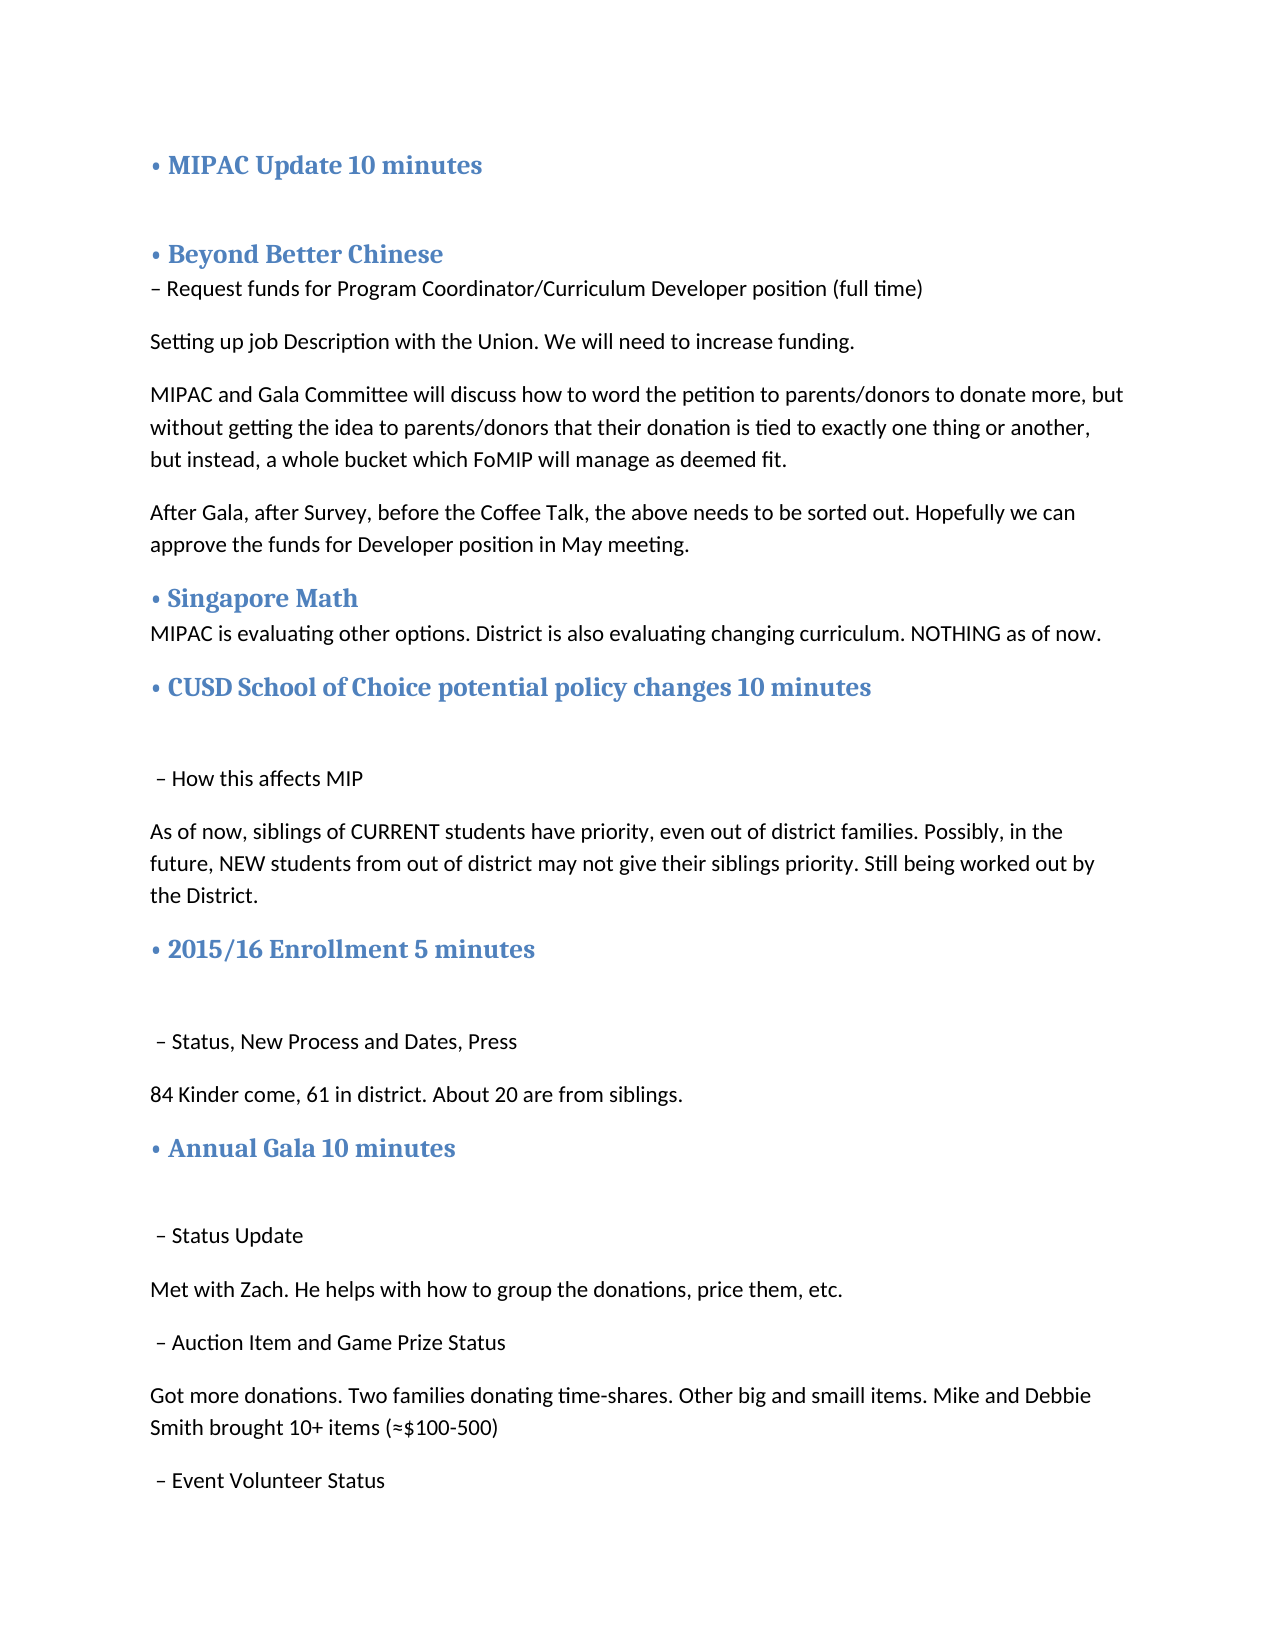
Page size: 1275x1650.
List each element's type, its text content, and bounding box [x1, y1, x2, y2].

text – Auction Item and Game Prize Status [150, 1328, 1125, 1356]
text Got more donations. Two families donating time-shares. Other big and smaill items. Mike and Debbie Smith brought 10+ items (≈$100-500) [150, 1381, 1125, 1441]
text – Status Update [150, 1222, 1125, 1250]
text – Request funds for Program Coordinator/Curriculum Developer position (full time) [150, 274, 1125, 302]
subtitle • MIPAC Update 10 minutes [150, 150, 1125, 181]
subtitle • 2015/16 Enrollment 5 minutes [150, 934, 1125, 966]
text As of now, siblings of CURRENT students have priority, even out of district families. Possibly, in the future, NEW students from out of district may not give their siblings priority. Still being worked out by the District. [150, 817, 1125, 909]
subtitle • CUSD School of Choice potential policy changes 10 minutes [150, 672, 1125, 703]
text MIPAC and Gala Committee will discuss how to word the petition to parents/donors to donate more, but without getting the idea to parents/donors that their donation is tied to exactly one thing or another, but instead, a whole bucket which FoMIP will manage as deemed fit. [150, 381, 1125, 473]
text After Gala, after Survey, before the Coffee Talk, the above needs to be sorted out. Hopefully we can approve the funds for Developer position in May meeting. [150, 498, 1125, 558]
text MIPAC is evaluating other options. District is also evaluating changing curriculum. NOTHING as of now. [150, 619, 1125, 647]
subtitle • Beyond Better Chinese [150, 239, 1125, 270]
text – How this affects MIP [150, 764, 1125, 792]
subtitle • Annual Gala 10 minutes [150, 1133, 1125, 1164]
text Setting up job Description with the Union. We will need to increase funding. [150, 327, 1125, 356]
text Met with Zach. He helps with how to group the donations, price them, etc. [150, 1275, 1125, 1303]
text – Event Volunteer Status [150, 1466, 1125, 1494]
text – Status, New Process and Dates, Press [150, 1027, 1125, 1055]
subtitle • Singapore Math [150, 583, 1125, 614]
text 84 Kinder come, 61 in district. About 20 are from siblings. [150, 1080, 1125, 1108]
